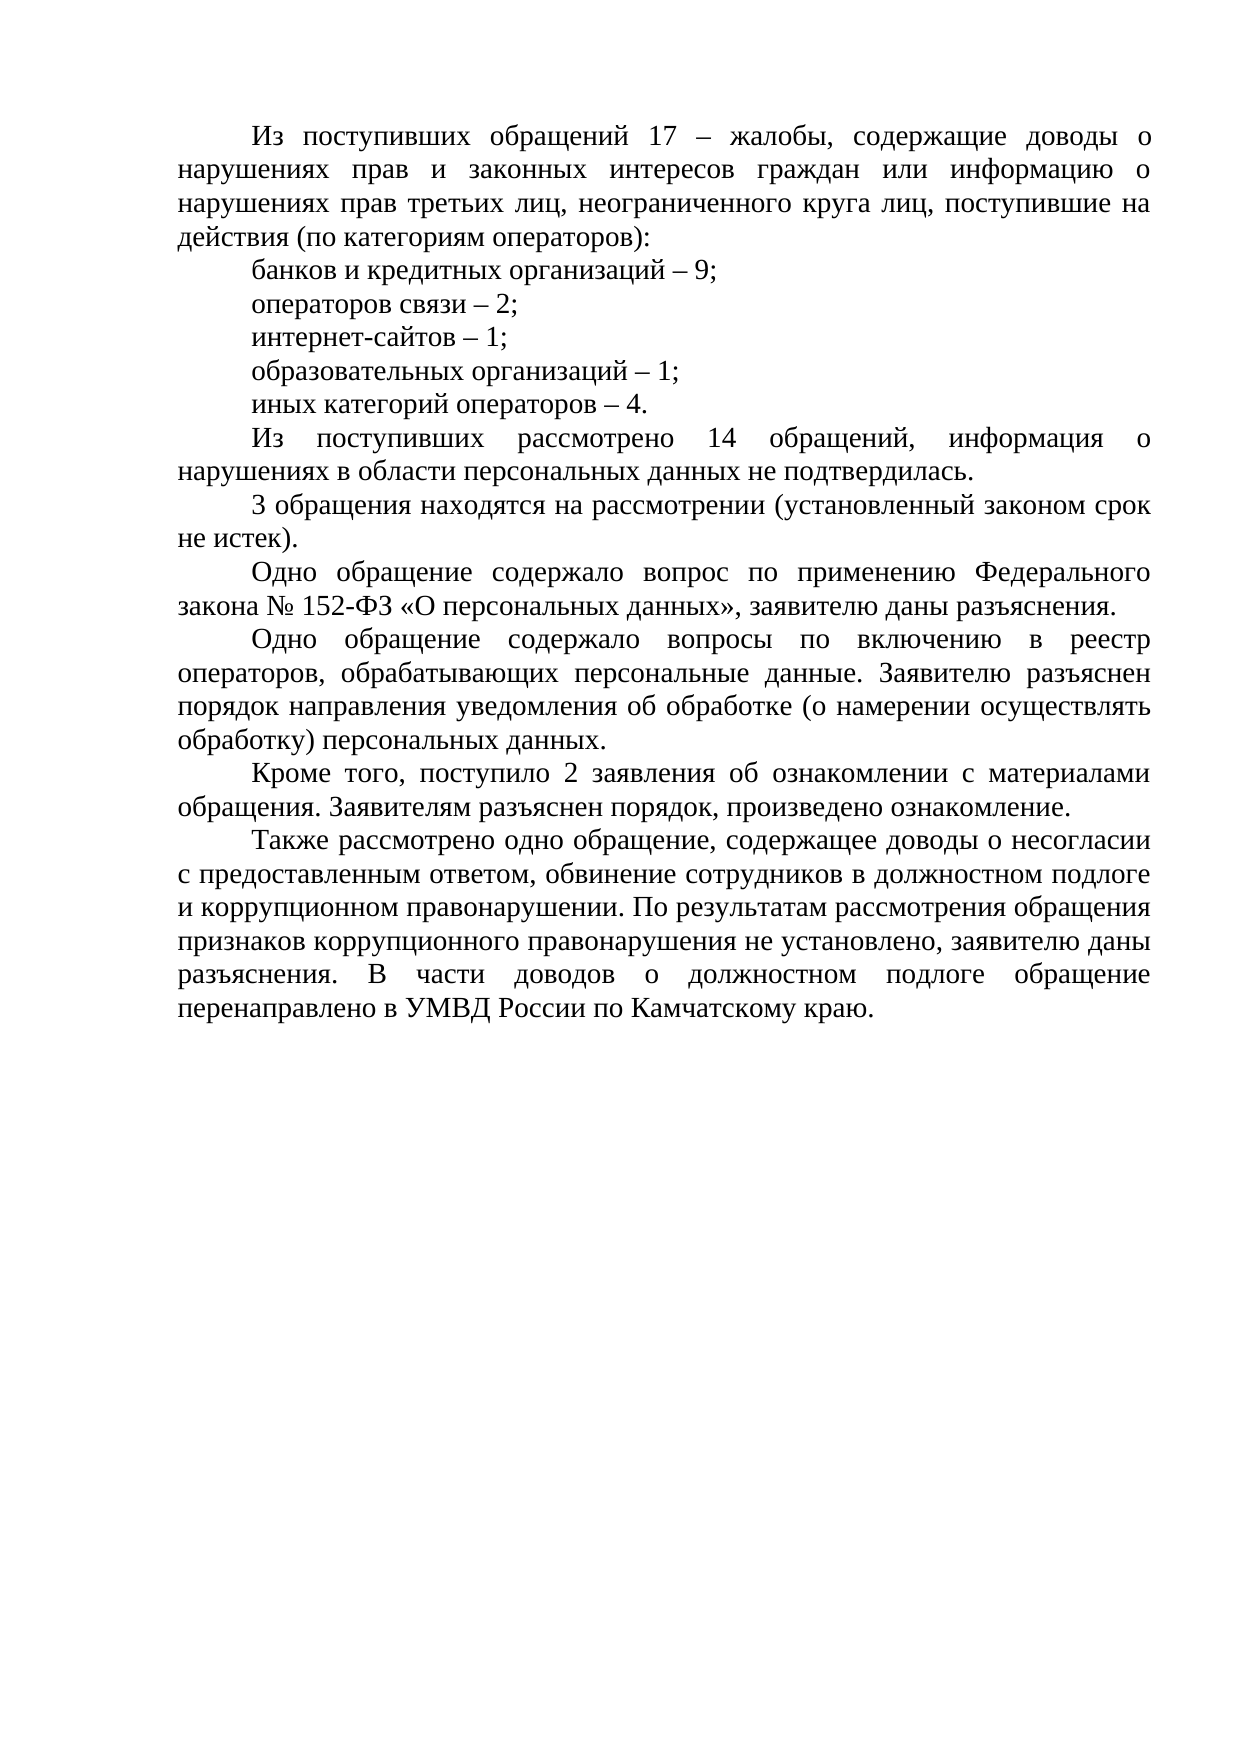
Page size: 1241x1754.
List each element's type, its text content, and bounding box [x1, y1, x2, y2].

text Кроме того, поступило 2 заявления об ознакомлении с материалами обращения. Заявителям разъяснен порядок, произведено ознакомление. [177, 755, 1152, 822]
text образовательных организаций – 1; [177, 353, 1152, 386]
text банков и кредитных организаций – 9; [177, 252, 1152, 286]
text иных категорий операторов – 4. [177, 386, 1152, 420]
text 3 обращения находятся на рассмотрении (установленный законом срок не истек). [177, 487, 1152, 554]
text Одно обращение содержало вопросы по включению в реестр операторов, обрабатывающих персональные данные. Заявителю разъяснен порядок направления уведомления об обработке (о намерении осуществлять обработку) персональных данных. [177, 621, 1152, 755]
text Из поступивших обращений 17 – жалобы, содержащие доводы о нарушениях прав и законных интересов граждан или информацию о нарушениях прав третьих лиц, неограниченного круга лиц, поступившие на действия (по категориям операторов): [177, 118, 1152, 252]
text интернет-сайтов – 1; [177, 319, 1152, 353]
text Также рассмотрено одно обращение, содержащее доводы о несогласии с предоставленным ответом, обвинение сотрудников в должностном подлоге и коррупционном правонарушении. По результатам рассмотрения обращения признаков коррупционного правонарушения не установлено, заявителю даны разъяснения. В части доводов о должностном подлоге обращение перенаправлено в УМВД России по Камчатскому краю. [177, 822, 1152, 1024]
text операторов связи – 2; [177, 286, 1152, 319]
text Одно обращение содержало вопрос по применению Федерального закона № 152-ФЗ «О персональных данных», заявителю даны разъяснения. [177, 554, 1152, 621]
text Из поступивших рассмотрено 14 обращений, информация о нарушениях в области персональных данных не подтвердилась. [177, 420, 1152, 487]
